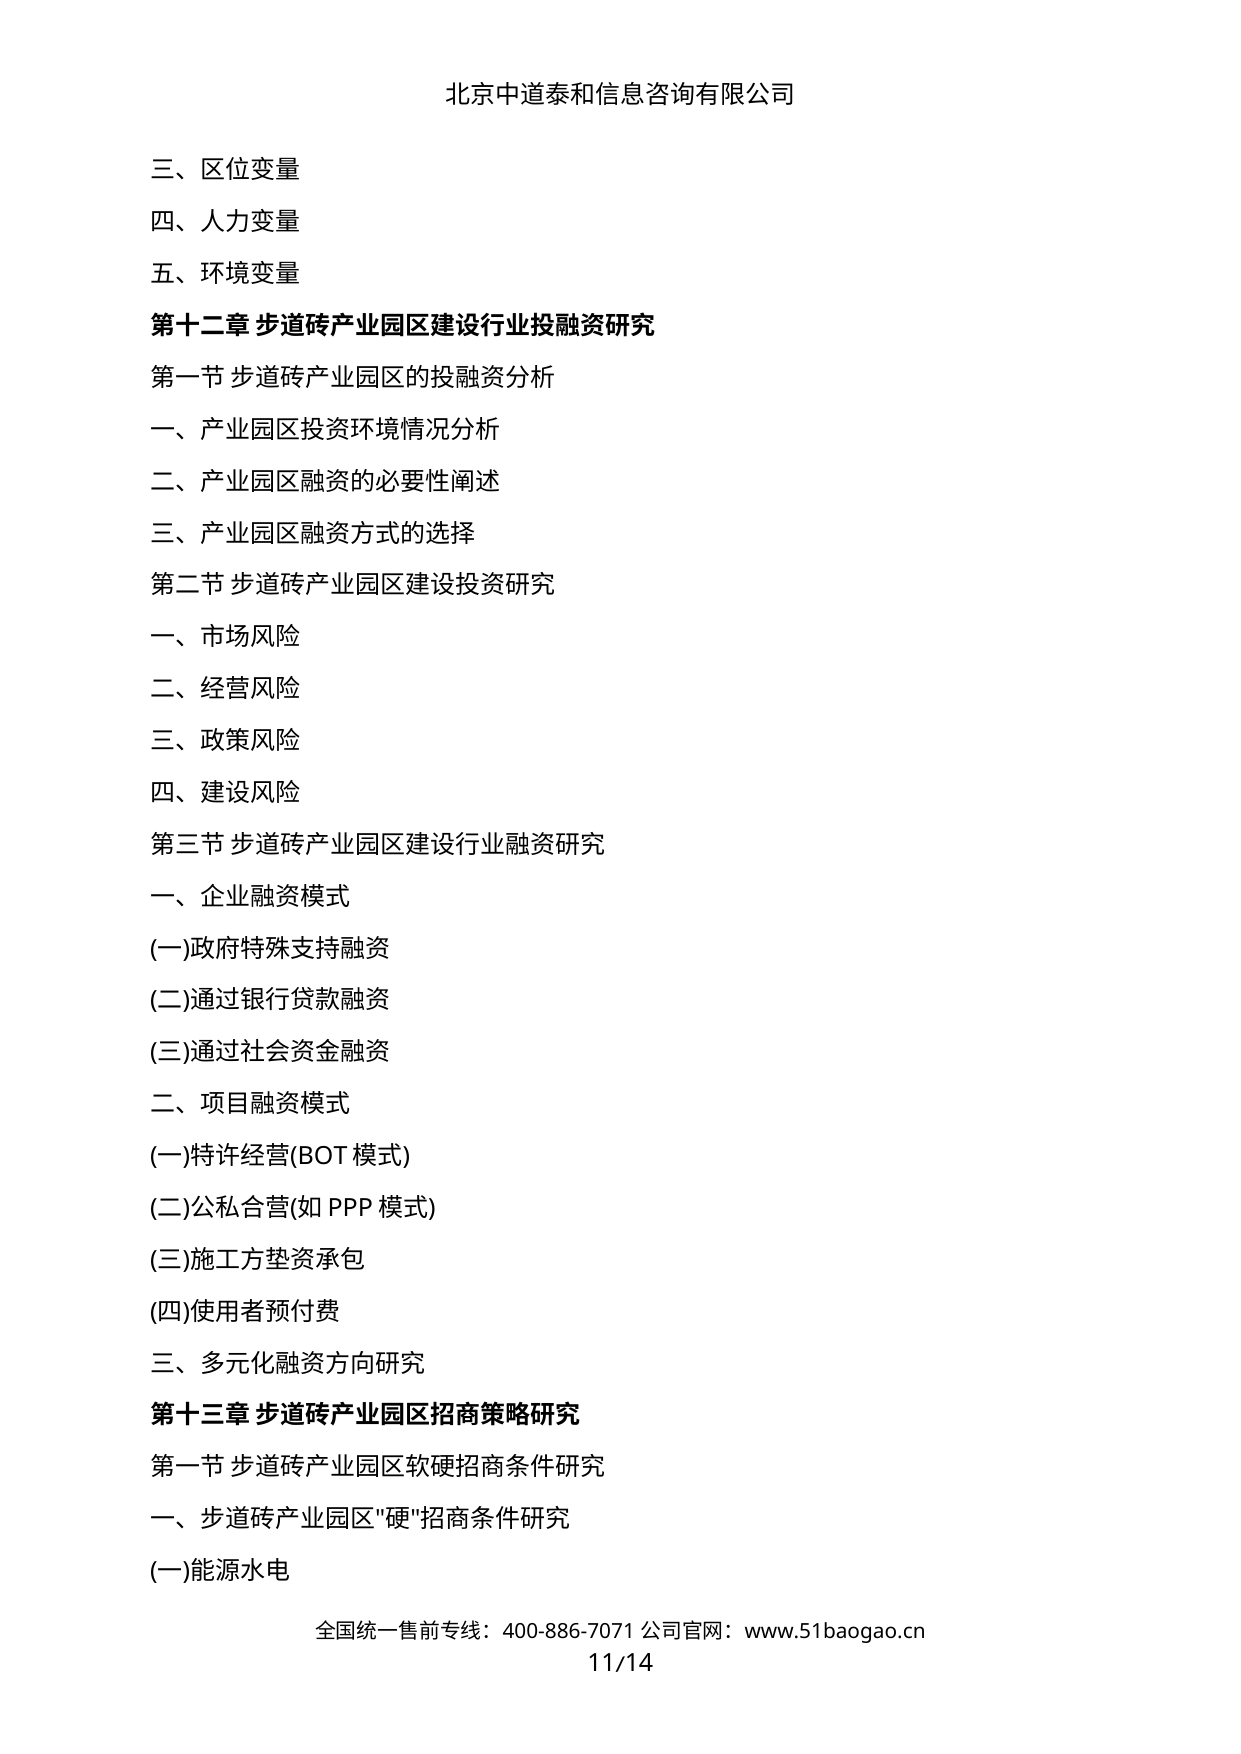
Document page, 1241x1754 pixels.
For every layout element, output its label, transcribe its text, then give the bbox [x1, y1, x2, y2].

text (四)使用者预付费 [150, 1291, 1090, 1327]
text 三、产业园区融资方式的选择 [150, 513, 1090, 549]
text 五、环境变量 [150, 254, 1090, 290]
text 三、政策风险 [150, 721, 1090, 757]
text 一、市场风险 [150, 617, 1090, 653]
text 第一节 步道砖产业园区的投融资分析 [150, 357, 1090, 394]
text 一、企业融资模式 [150, 876, 1090, 912]
text 四、建设风险 [150, 772, 1090, 809]
text 四、人力变量 [150, 202, 1090, 238]
text 第二节 步道砖产业园区建设投资研究 [150, 565, 1090, 601]
text (一)能源水电 [150, 1551, 1090, 1587]
text 第十二章 步道砖产业园区建设行业投融资研究 [150, 306, 1090, 342]
text (二)公私合营(如PPP模式) [150, 1187, 1090, 1224]
text 二、项目融资模式 [150, 1084, 1090, 1120]
text (三)通过社会资金融资 [150, 1032, 1090, 1068]
text 三、区位变量 [150, 150, 1090, 186]
text 三、多元化融资方向研究 [150, 1343, 1090, 1379]
text 第三节 步道砖产业园区建设行业融资研究 [150, 824, 1090, 861]
text 第十三章 步道砖产业园区招商策略研究 [150, 1395, 1090, 1431]
text 一、步道砖产业园区"硬"招商条件研究 [150, 1499, 1090, 1535]
text 二、经营风险 [150, 669, 1090, 705]
text (三)施工方垫资承包 [150, 1239, 1090, 1276]
text 一、产业园区投资环境情况分析 [150, 409, 1090, 446]
text 二、产业园区融资的必要性阐述 [150, 461, 1090, 497]
text 第一节 步道砖产业园区软硬招商条件研究 [150, 1447, 1090, 1483]
text (一)政府特殊支持融资 [150, 928, 1090, 964]
text (二)通过银行贷款融资 [150, 980, 1090, 1016]
text (一)特许经营(BOT模式) [150, 1136, 1090, 1172]
